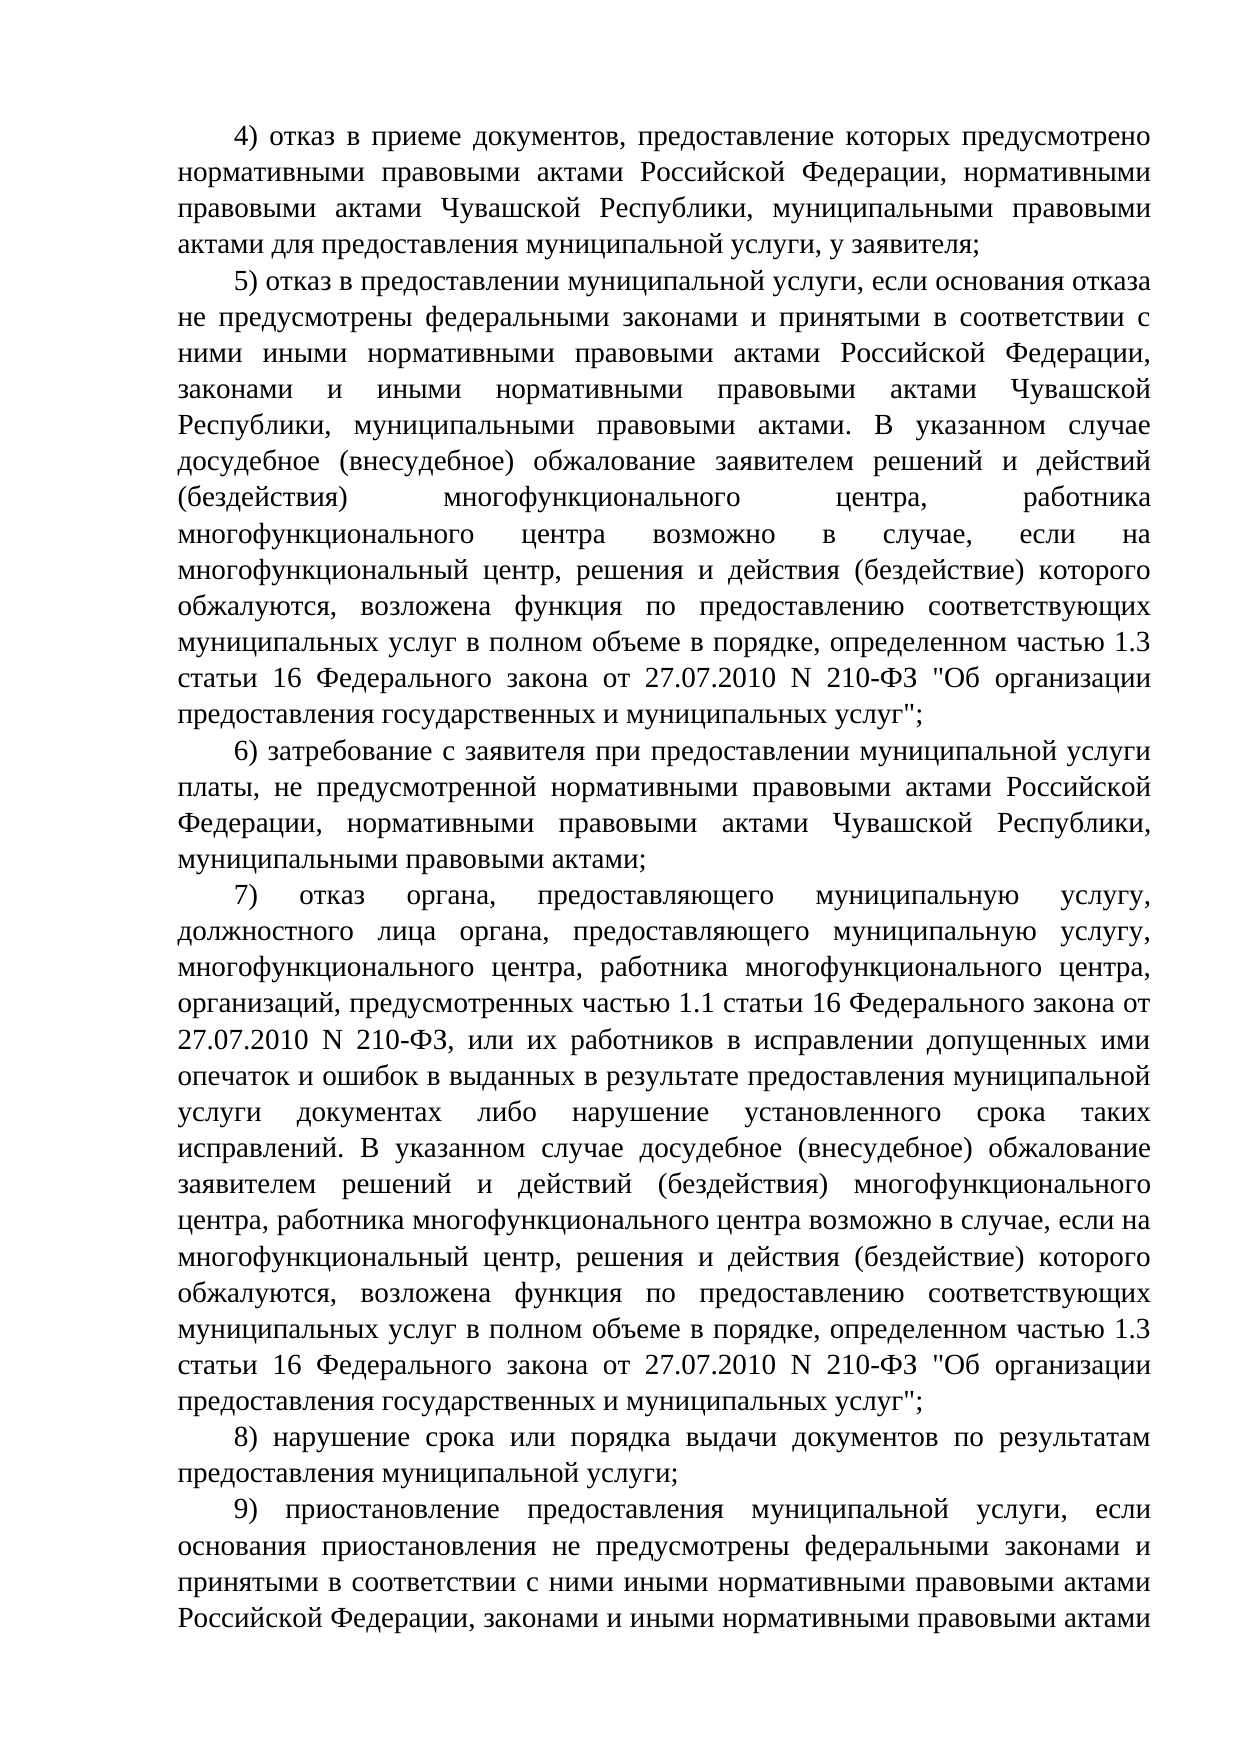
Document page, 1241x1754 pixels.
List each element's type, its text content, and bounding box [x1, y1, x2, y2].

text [177, 1492, 1152, 1634]
text 4) отказ в приеме документов, предоставление которых предусмотрено нормативными правовыми актами Российской Федерации, нормативными правовыми актами Чувашской Республики, муниципальными правовыми актами для предоставления муниципальной услуги, у заявителя; [177, 118, 1152, 260]
text 8) нарушение срока или порядка выдачи документов по результатам предоставления муниципальной услуги; [177, 1419, 1152, 1489]
text 7) отказ органа, предоставляющего муниципальную услугу, должностного лица органа, предоставляющего муниципальную услугу, многофункционального центра, работника многофункционального центра, организаций, предусмотренных частью 1.1 статьи 16 Федерального закона от 27.07.2010 N 210-ФЗ, или их работников в исправлении допущенных ими опечаток и ошибок в выданных в результате предоставления муниципальной услуги документах либо нарушение установленного срока таких исправлений. В указанном случае досудебное (внесудебное) обжалование заявителем решений и действий (бездействия) многофункционального центра, работника многофункционального центра возможно в случае, если на многофункциональный центр, решения и действия (бездействие) которого обжалуются, возложена функция по предоставлению соответствующих муниципальных услуг в полном объеме в порядке, определенном частью 1.3 статьи 16 Федерального закона от 27.07.2010 N 210-ФЗ "Об организации предоставления государственных и муниципальных услуг"; [177, 877, 1152, 1417]
text 6) затребование с заявителя при предоставлении муниципальной услуги платы, не предусмотренной нормативными правовыми актами Российской Федерации, нормативными правовыми актами Чувашской Республики, муниципальными правовыми актами; [177, 733, 1152, 874]
text 5) отказ в предоставлении муниципальной услуги, если основания отказа не предусмотрены федеральными законами и принятыми в соответствии с ними иными нормативными правовыми актами Российской Федерации, законами и иными нормативными правовыми актами Чувашской Республики, муниципальными правовыми актами. В указанном случае досудебное (внесудебное) обжалование заявителем решений и действий (бездействия) многофункционального центра, работника многофункционального центра возможно в случае, если на многофункциональный центр, решения и действия (бездействие) которого обжалуются, возложена функция по предоставлению соответствующих муниципальных услуг в полном объеме в порядке, определенном частью 1.3 статьи 16 Федерального закона от 27.07.2010 N 210-ФЗ "Об организации предоставления государственных и муниципальных услуг"; [177, 263, 1152, 730]
